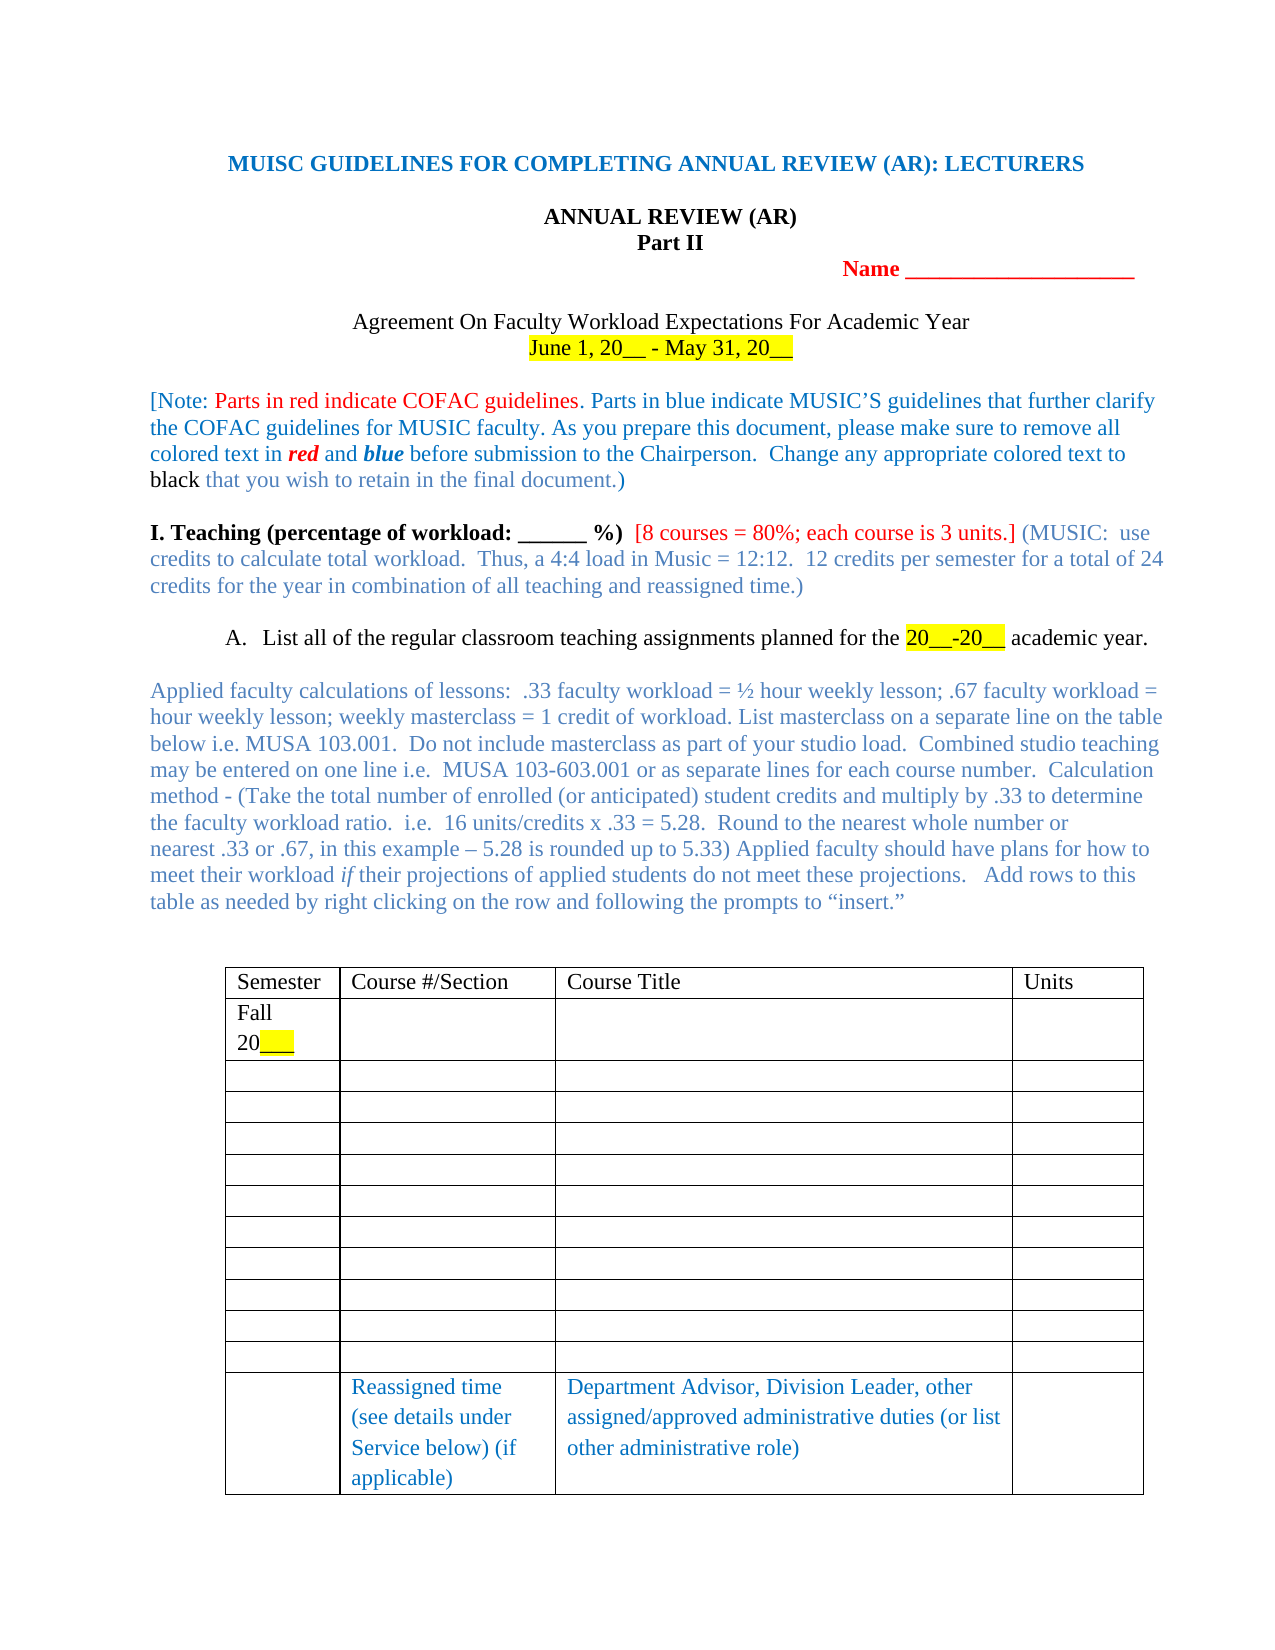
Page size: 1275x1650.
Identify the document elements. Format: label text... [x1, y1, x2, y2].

table_cell [341, 1155, 555, 1185]
text June 1, 20__ - May 31, 20__ [150, 334, 1172, 361]
text Part II [150, 229, 1191, 255]
text ANNUAL REVIEW (AR) [150, 203, 1191, 229]
list List all of the regular classroom teaching assignments planned for the 20__-20__ academic year. [225, 624, 906, 651]
table_cell [1013, 1248, 1143, 1278]
table_cell [341, 1311, 555, 1341]
table_cell [556, 1123, 1012, 1153]
table_cell [226, 1123, 339, 1153]
table_cell [556, 1155, 1012, 1185]
table_cell [556, 1342, 1012, 1372]
table_cell [226, 1061, 339, 1091]
table_cell [556, 1280, 1012, 1310]
table_cell [341, 1123, 555, 1153]
table_cell [556, 999, 1012, 1060]
table_cell [226, 1155, 339, 1185]
table_cell [226, 1248, 339, 1278]
table_cell [341, 1280, 555, 1310]
table_cell [341, 1092, 555, 1122]
table_cell [226, 1342, 339, 1372]
table_cell [226, 1311, 339, 1341]
table_cell [556, 1248, 1012, 1278]
text I. Teaching (percentage of workload: ______ %) [8 courses = 80%; each course is 3 units.] (MUSIC: use credits to calculate total workload. Thus, a 4:4 load in Music = 12:12. 12 credits per semester for a total of 24 credits for the year in combination of all teaching and reassigned time.) [150, 519, 1172, 598]
table_cell Reassigned time (see details under Service below) (if applicable) [341, 1373, 555, 1494]
table_header Course Title [556, 968, 1012, 998]
table_cell [341, 1217, 555, 1247]
table_cell [341, 1061, 555, 1091]
table_cell [1013, 1092, 1143, 1122]
table_cell [1013, 1061, 1143, 1091]
table_cell [556, 1061, 1012, 1091]
table_cell [226, 1186, 339, 1216]
table_cell [1013, 999, 1143, 1060]
table_cell [341, 1248, 555, 1278]
table_header Course #/Section [341, 968, 555, 998]
text [Note: Parts in red indicate COFAC guidelines. Parts in blue indicate MUSIC’S guidelines that further clarify the COFAC guidelines for MUSIC faculty. As you prepare this document, please make sure to remove all colored text in red and blue before submission to the Chairperson. Change any appropriate colored text to black that you wish to retain in the final document.) [150, 387, 1172, 493]
table_cell [1013, 1373, 1143, 1494]
table_cell [1013, 1342, 1143, 1372]
text Agreement On Faculty Workload Expectations For Academic Year [150, 308, 1172, 334]
table_cell [556, 1092, 1012, 1122]
text Applied faculty calculations of lessons: .33 faculty workload = ½ hour weekly lesson; .67 faculty workload = hour weekly lesson; weekly masterclass = 1 credit of workload. List masterclass on a separate line on the table below i.e. MUSA 103.001. Do not include masterclass as part of your studio load. Combined studio teaching may be entered on one line i.e. MUSA 103-603.001 or as separate lines for each course number. Calculation method - (Take the total number of enrolled (or anticipated) student credits and multiply by .33 to determine the faculty workload ratio. i.e. 16 units/credits x .33 = 5.28. Round to the nearest whole number or nearest .33 or .67, in this example – 5.28 is rounded up to 5.33) Applied faculty should have plans for how to meet their workload if their projections of applied students do not meet these projections. Add rows to this table as needed by right clicking on the row and following the prompts to “insert.” [150, 677, 1172, 914]
table_cell Department Advisor, Division Leader, other assigned/approved administrative duties (or list other administrative role) [556, 1373, 1012, 1494]
text MUISC GUIDELINES FOR COMPLETING ANNUAL REVIEW (AR): LECTURERS [141, 150, 1172, 176]
table_cell [556, 1217, 1012, 1247]
table_cell [1013, 1280, 1143, 1310]
table_cell [226, 1092, 339, 1122]
table_cell [1013, 1186, 1143, 1216]
table_cell [226, 1373, 339, 1494]
table_cell [1013, 1217, 1143, 1247]
table_header Units [1013, 968, 1143, 998]
table_cell [1013, 1155, 1143, 1185]
table_cell [341, 999, 555, 1060]
table_cell [226, 1280, 339, 1310]
table_header Semester [226, 968, 339, 998]
table_cell [1013, 1311, 1143, 1341]
table_cell [1013, 1123, 1143, 1153]
table_cell [556, 1186, 1012, 1216]
table_cell [556, 1311, 1012, 1341]
table_cell [341, 1186, 555, 1216]
table_cell [226, 1217, 339, 1247]
table_cell Fall 20___ [226, 999, 339, 1060]
table_cell [341, 1342, 555, 1372]
text Name ____________________ [825, 255, 1191, 282]
